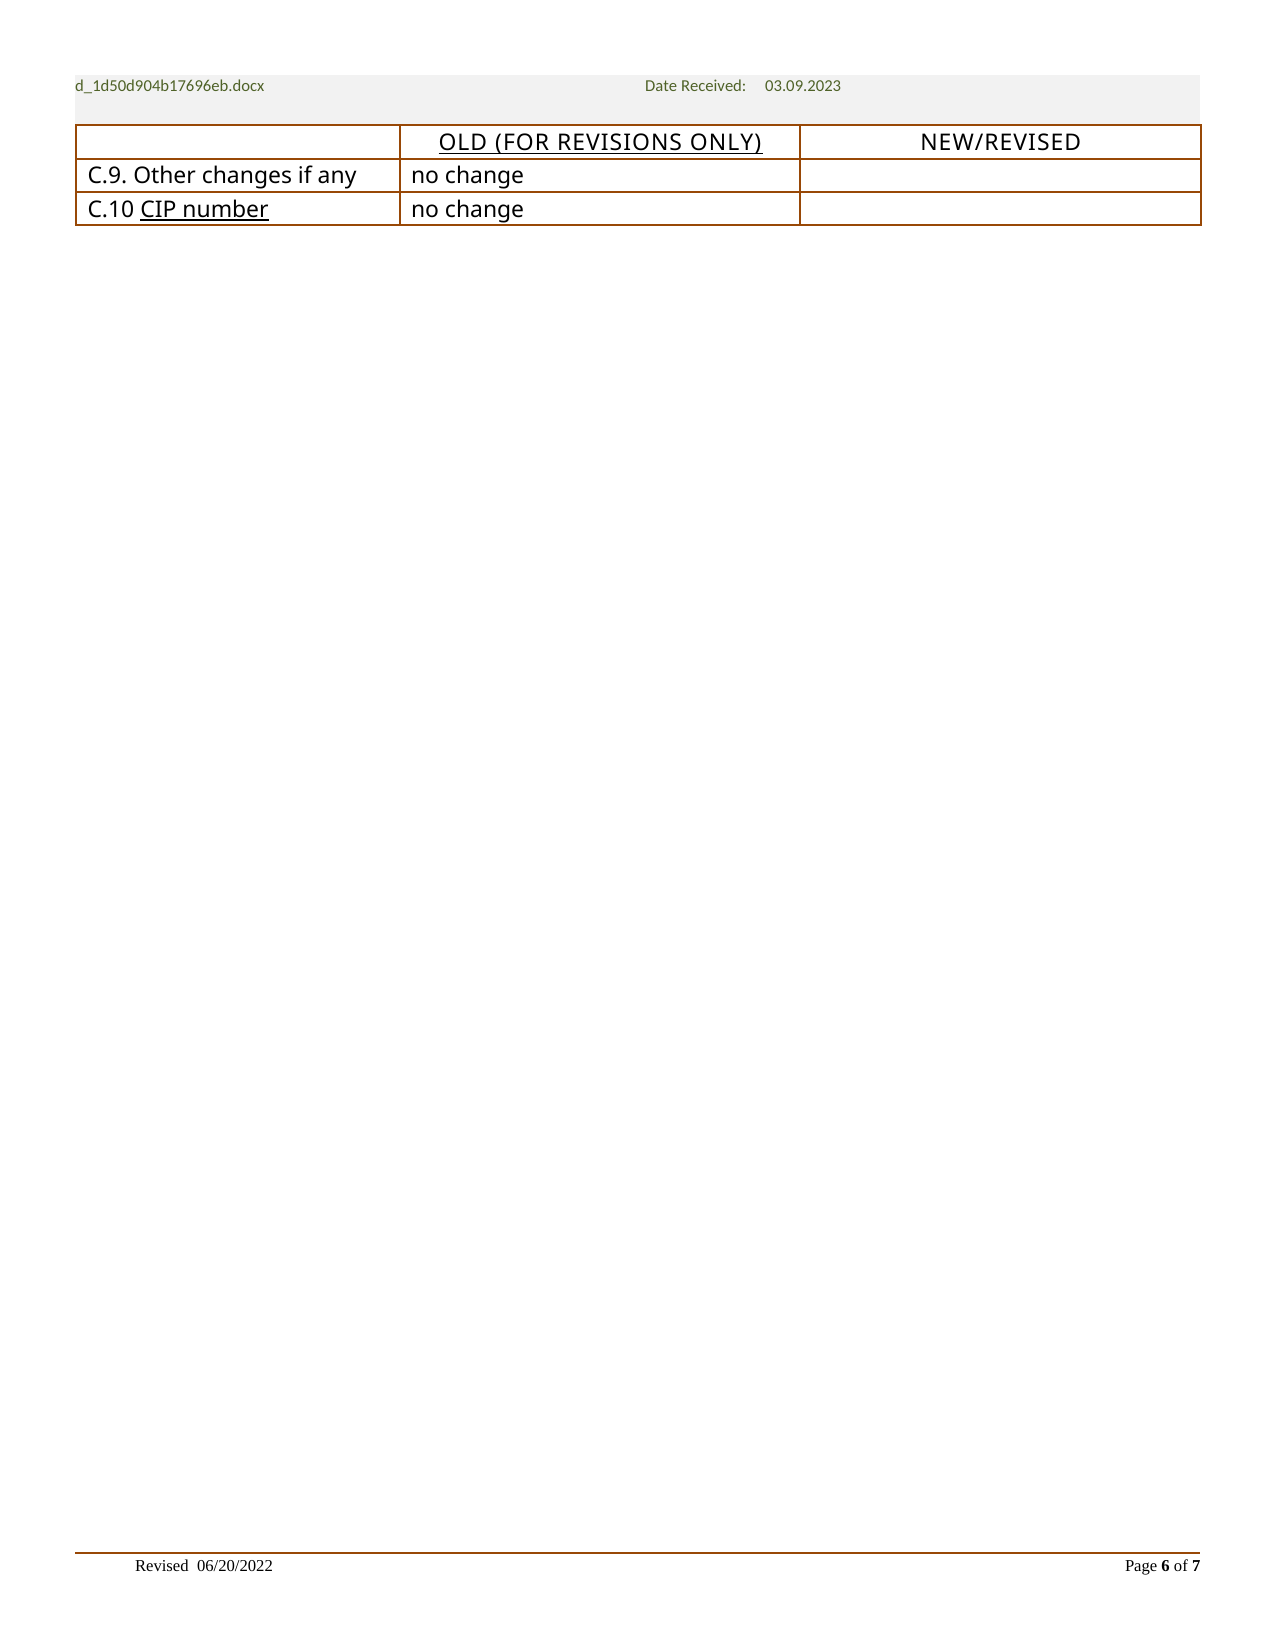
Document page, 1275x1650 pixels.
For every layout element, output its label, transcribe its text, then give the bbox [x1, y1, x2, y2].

table_cell no change [401, 193, 799, 224]
table_cell [801, 193, 1200, 224]
table_header [77, 126, 399, 157]
table_cell [801, 160, 1200, 191]
table_cell C.9. Other changes if any [77, 160, 399, 191]
table_cell no change [401, 160, 799, 191]
table_header Old (for revisions only) [401, 126, 799, 157]
table_cell C.10 CIP number [77, 193, 399, 224]
table_header New/revised [801, 126, 1200, 157]
